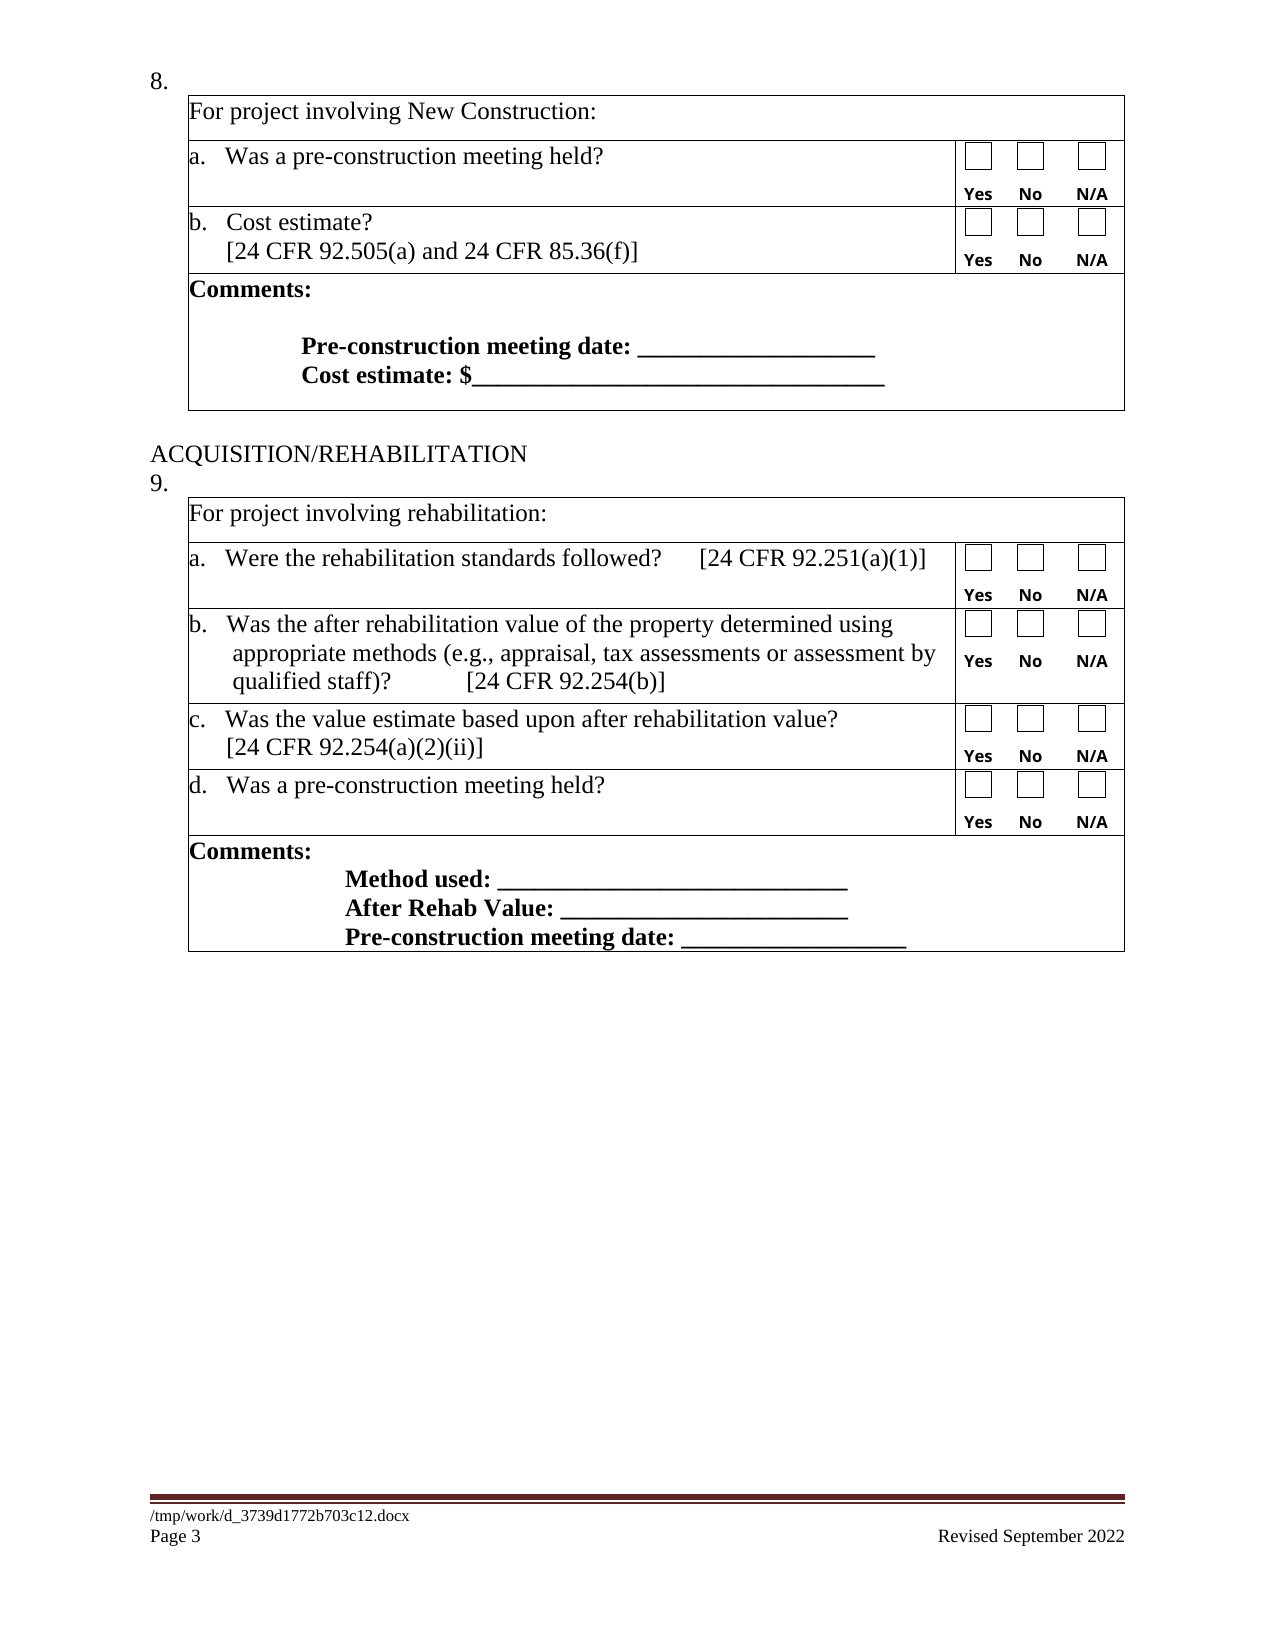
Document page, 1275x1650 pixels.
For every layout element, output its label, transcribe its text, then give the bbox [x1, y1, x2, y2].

table_cell b. Was the after rehabilitation value of the property determined using appropriate methods (e.g., appraisal, tax assessments or assessment by qualified staff)? [24 CFR 92.254(b)] [189, 609, 955, 703]
table_cell a. Were the rehabilitation standards followed? [24 CFR 92.251(a)(1)] [189, 543, 955, 608]
table_cell d. Was a pre-construction meeting held? [189, 770, 955, 835]
table_cell [956, 609, 1124, 703]
table_header For project involving rehabilitation: [189, 498, 1124, 542]
table_cell [956, 141, 1124, 206]
table_cell b. Cost estimate? [24 CFR 92.505(a) and 24 CFR 85.36(f)] [189, 207, 955, 273]
table_cell a. Was a pre-construction meeting held? [189, 141, 955, 206]
text ACQUISITION/REHABILITATION [150, 439, 1125, 468]
table_cell Comments: Method used: ____________________________ After Rehab Value: _______________________ Pre-construction meeting date: __________________ [189, 836, 1124, 951]
text 8. [150, 66, 1125, 95]
table_cell c. Was the value estimate based upon after rehabilitation value? [24 CFR 92.254(a)(2)(ii)] [189, 704, 955, 769]
table_cell Comments: Pre-construction meeting date: ___________________ Cost estimate: $_________________________________ [189, 274, 1124, 409]
table_cell [956, 770, 1124, 835]
table_cell [956, 207, 1124, 273]
table_header For project involving New Construction: [189, 96, 1124, 140]
table_cell [956, 704, 1124, 769]
text 9. [150, 468, 1125, 497]
table_cell [956, 543, 1124, 608]
